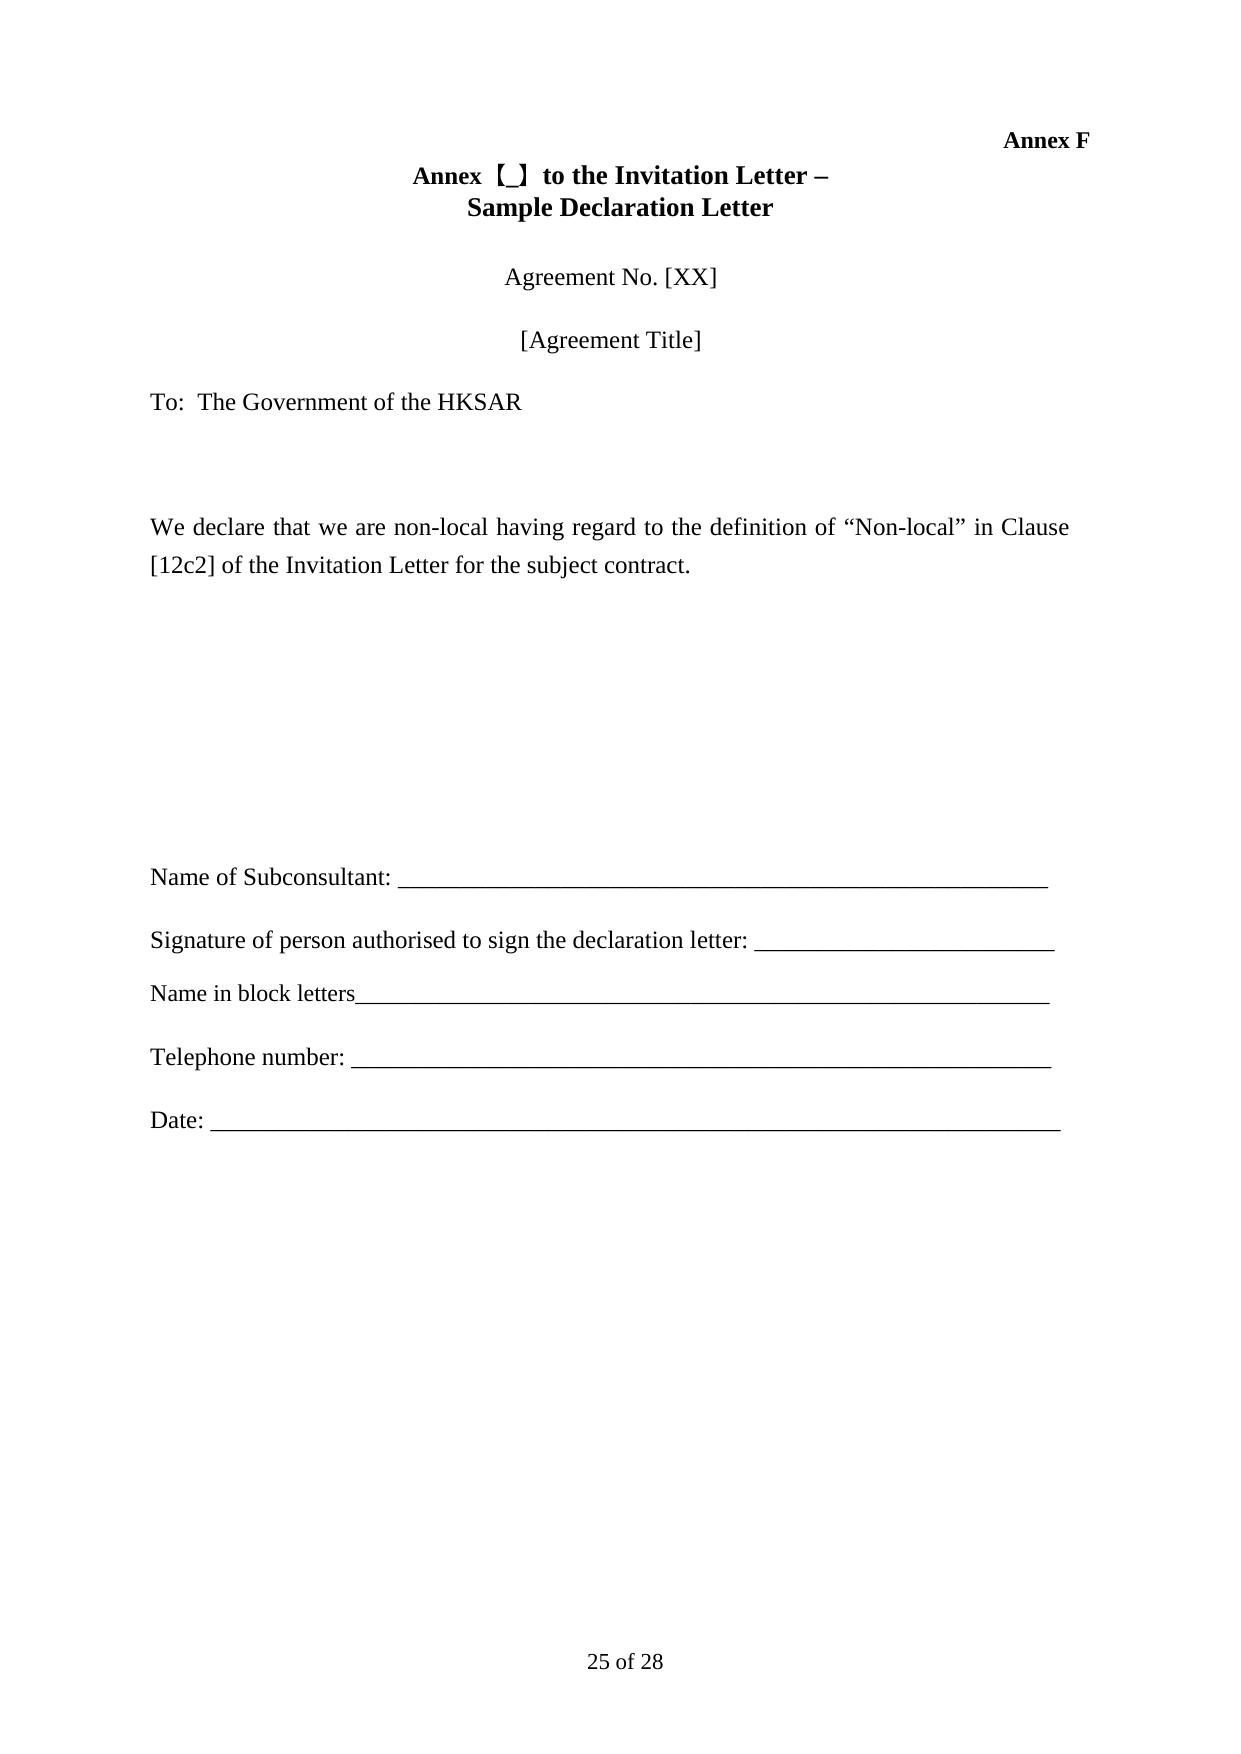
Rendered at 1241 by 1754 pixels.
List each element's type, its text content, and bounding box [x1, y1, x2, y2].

text Date: ____________________________________________________________________ [150, 1096, 1090, 1134]
text [Agreement Title] [150, 316, 1071, 353]
text Annex F [150, 126, 1090, 154]
text Name of Subconsultant: ____________________________________________________ [150, 853, 1071, 891]
text Signature of person authorised to sign the declaration letter: ________________________ [150, 916, 1071, 953]
text Sample Declaration Letter [150, 191, 1090, 222]
text To: The Government of the HKSAR [150, 378, 1071, 416]
text We declare that we are non-local having regard to the definition of “Non-local” in Clause [12c2] of the Invitation Letter for the subject contract. [150, 503, 1071, 578]
text Annex【_】to the Invitation Letter – [150, 154, 1090, 191]
text Name in block letters__________________________________________________________ [150, 978, 1071, 1006]
text Telephone number: ________________________________________________________ [150, 1034, 1071, 1071]
text Agreement No. [XX] [150, 253, 1071, 291]
